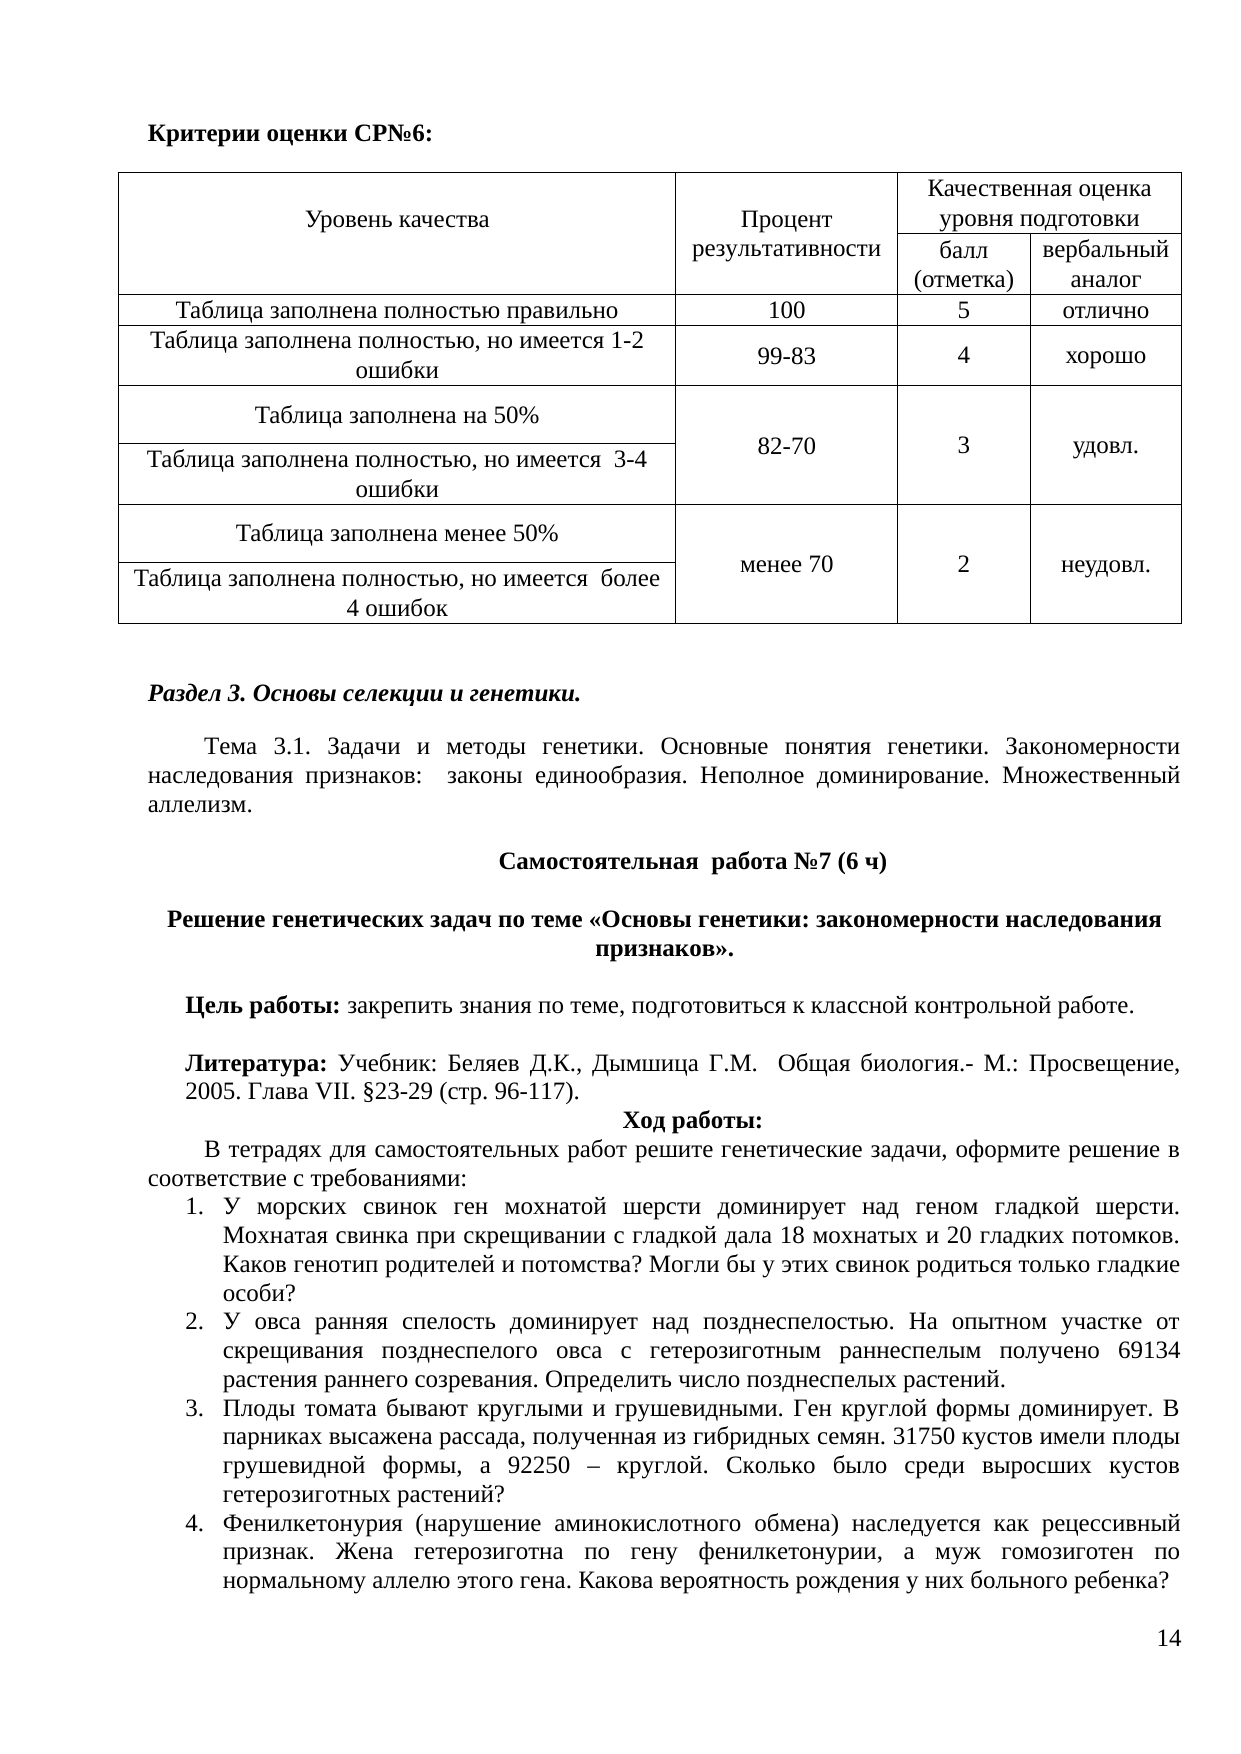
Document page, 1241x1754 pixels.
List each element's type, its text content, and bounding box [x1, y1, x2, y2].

text Ход работы: [148, 1105, 1181, 1134]
table_cell 3 [898, 386, 1030, 504]
table_cell Таблица заполнена полностью, но имеется 1-2 ошибки [119, 326, 675, 385]
table_header Процент результативности [676, 173, 897, 294]
table_header Качественная оценка уровня подготовки [898, 173, 1181, 233]
table_cell удовл. [1031, 386, 1181, 504]
text Цель работы: закрепить знания по теме, подготовиться к классной контрольной работе. [185, 990, 1181, 1019]
text Критерии оценки СР№6: [148, 118, 1181, 147]
table_cell Таблица заполнена полностью, но имеется 3-4 ошибки [119, 444, 675, 504]
table_cell неудовл. [1031, 505, 1181, 623]
table_cell отлично [1031, 295, 1181, 324]
table_cell Таблица заполнена полностью правильно [119, 295, 675, 324]
table_cell балл (отметка) [898, 234, 1030, 294]
table_cell Таблица заполнена полностью, но имеется более 4 ошибок [119, 563, 675, 623]
table_cell менее 70 [676, 505, 897, 623]
table_cell вербальный аналог [1031, 234, 1181, 294]
table_cell 4 [898, 326, 1030, 385]
table_cell 99-83 [676, 326, 897, 385]
list У морских свинок ген мохнатой шерсти доминирует над геном гладкой шерсти. Мохнатая свинка при скрещивании с гладкой дала 18 мохнатых и 20 гладких потомков. Каков генотип родителей и потомства? Могли бы у этих свинок родиться только гладкие особи? [185, 1191, 1181, 1306]
text В тетрадях для самостоятельных работ решите генетические задачи, оформите решение в соответствие с требованиями: [148, 1134, 1181, 1191]
text Тема 3.1. Задачи и методы генетики. Основные понятия генетики. Закономерности наследования признаков: законы единообразия. Неполное доминирование. Множественный аллелизм. [148, 731, 1181, 818]
table_cell 2 [898, 505, 1030, 623]
text Литература: Учебник: Беляев Д.К., Дымшица Г.М. Общая биология.- М.: Просвещение, 2005. Глава VII. §23-29 (стр. 96-117). [185, 1048, 1181, 1105]
list Плоды томата бывают круглыми и грушевидными. Ген круглой формы доминирует. В парниках высажена рассада, полученная из гибридных семян. 31750 кустов имели плоды грушевидной формы, а 92250 – круглой. Сколько было среди выросших кустов гетерозиготных растений? [185, 1393, 1181, 1508]
table_header Уровень качества [119, 173, 675, 294]
list У овса ранняя спелость доминирует над позднеспелостью. На опытном участке от скрещивания позднеспелого овса с гетерозиготным раннеспелым получено 69134 растения раннего созревания. Определить число позднеспелых растений. [185, 1306, 1181, 1393]
text Самостоятельная работа №7 (6 ч) [148, 846, 1181, 875]
text Раздел 3. Основы селекции и генетики. [148, 678, 1181, 706]
text Решение генетических задач по теме «Основы генетики: закономерности наследования признаков». [148, 904, 1181, 961]
table_cell 82-70 [676, 386, 897, 504]
table_cell хорошо [1031, 326, 1181, 385]
table_cell Таблица заполнена менее 50% [119, 505, 675, 562]
table_cell 5 [898, 295, 1030, 324]
table_cell Таблица заполнена на 50% [119, 386, 675, 443]
table_cell 100 [676, 295, 897, 324]
list Фенилкетонурия (нарушение аминокислотного обмена) наследуется как рецессивный признак. Жена гетерозиготна по гену фенилкетонурии, а муж гомозиготен по нормальному аллелю этого гена. Какова вероятность рождения у них больного ребенка? [185, 1508, 1181, 1594]
